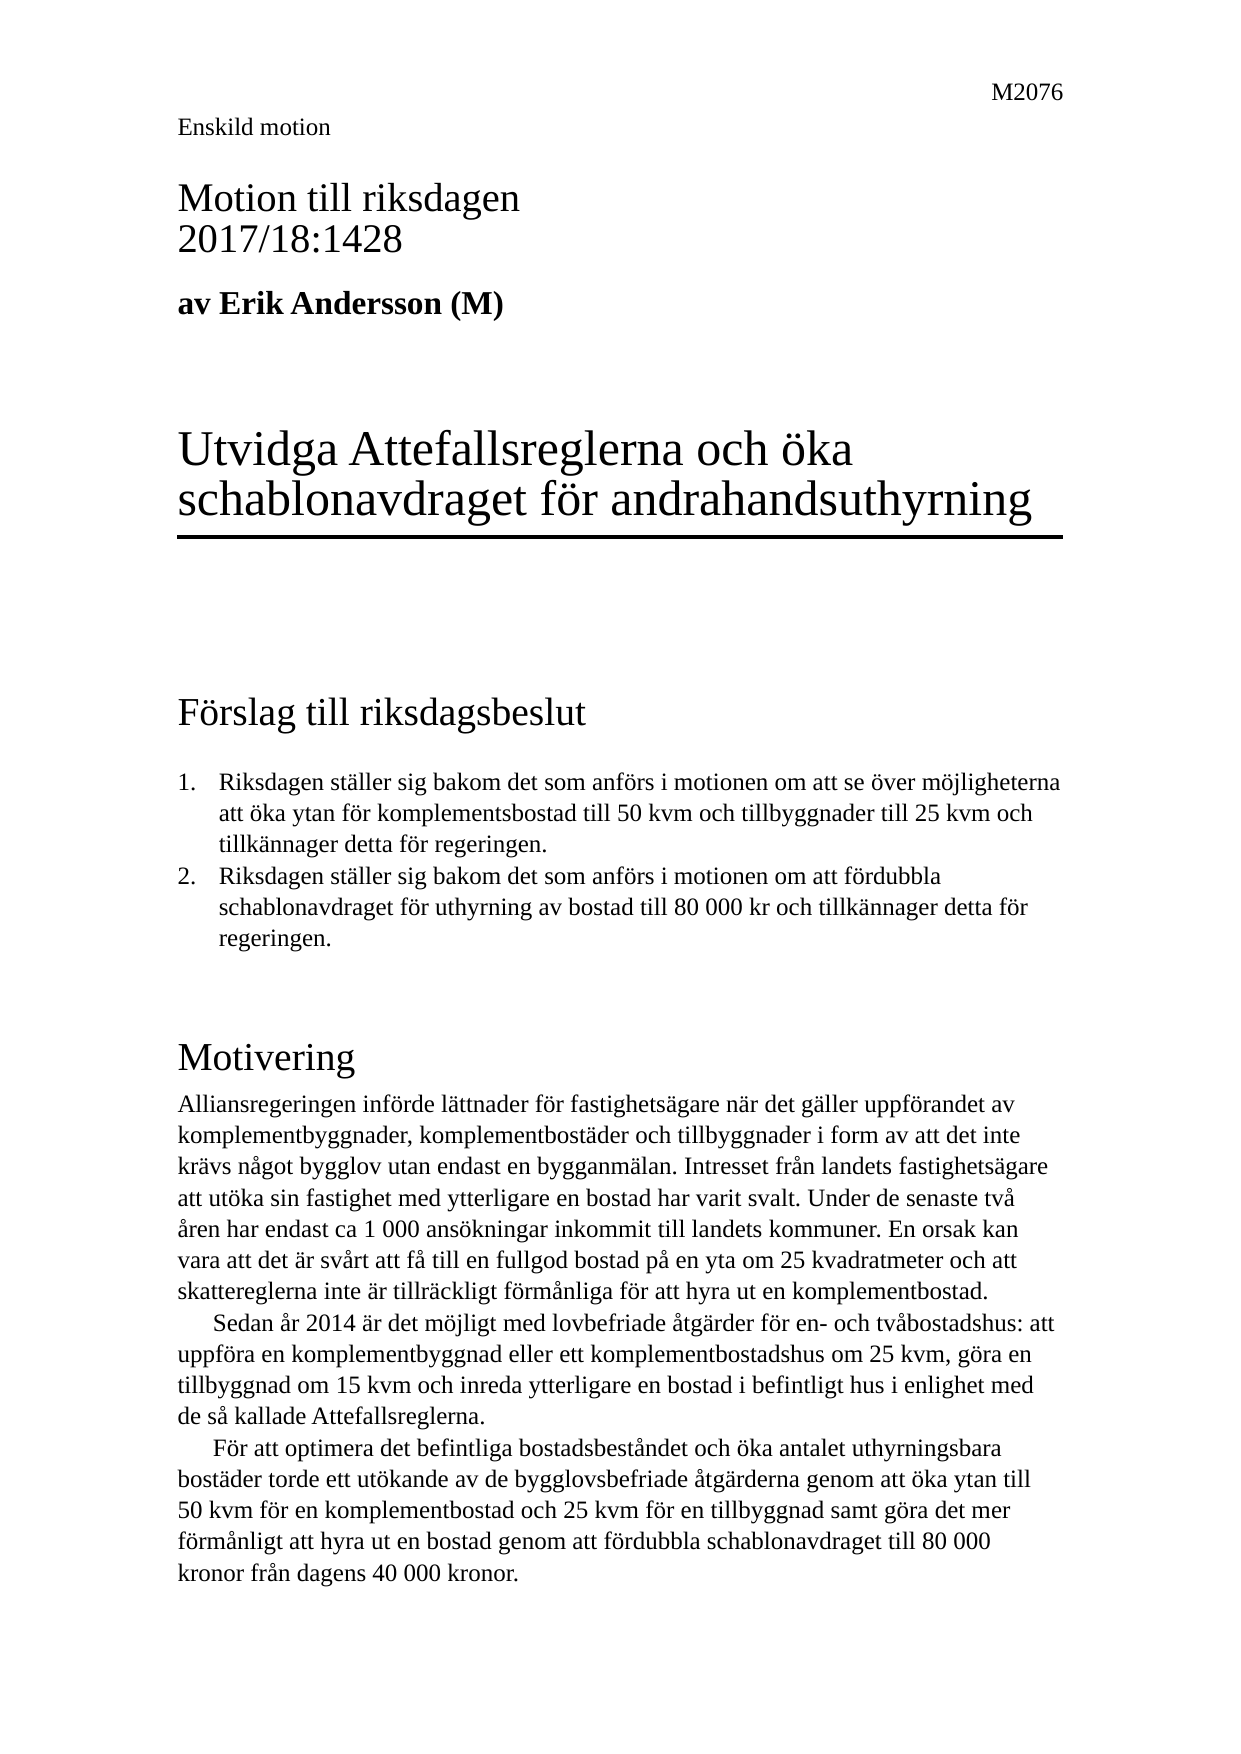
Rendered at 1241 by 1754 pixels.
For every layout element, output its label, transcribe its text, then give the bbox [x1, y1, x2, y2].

text För att optimera det befintliga bostadsbeståndet och öka antalet uthyrningsbara bostäder torde ett utökande av de bygglovsbefriade åtgärderna genom att öka ytan till 50 kvm för en komplementbostad och 25 kvm för en tillbyggnad samt göra det mer förmånligt att hyra ut en bostad genom att fördubbla schablonavdraget till 80 000 kronor från dagens 40 000 kronor. [177, 1430, 1063, 1586]
text Alliansregeringen införde lättnader för fastighetsägare när det gäller uppförandet av komplementbyggnader, komplementbostäder och tillbyggnader i form av att det inte krävs något bygglov utan endast en bygganmälan. Intresset från landets fastighetsägare att utöka sin fastighet med ytterligare en bostad har varit svalt. Under de senaste två åren har endast ca 1 000 ansökningar inkommit till landets kommuner. En orsak kan vara att det är svårt att få till en fullgod bostad på en yta om 25 kvadratmeter och att skattereglerna inte är tillräckligt förmånliga för att hyra ut en komplementbostad. [177, 1086, 1063, 1305]
text Sedan år 2014 är det möjligt med lovbefriade åtgärder för en- och tvåbostadshus: att uppföra en komplementbyggnad eller ett komplementbostadshus om 25 kvm, göra en tillbyggnad om 15 kvm och inreda ytterligare en bostad i befintligt hus i enlighet med de så kallade Attefallsreglerna. [177, 1305, 1063, 1430]
